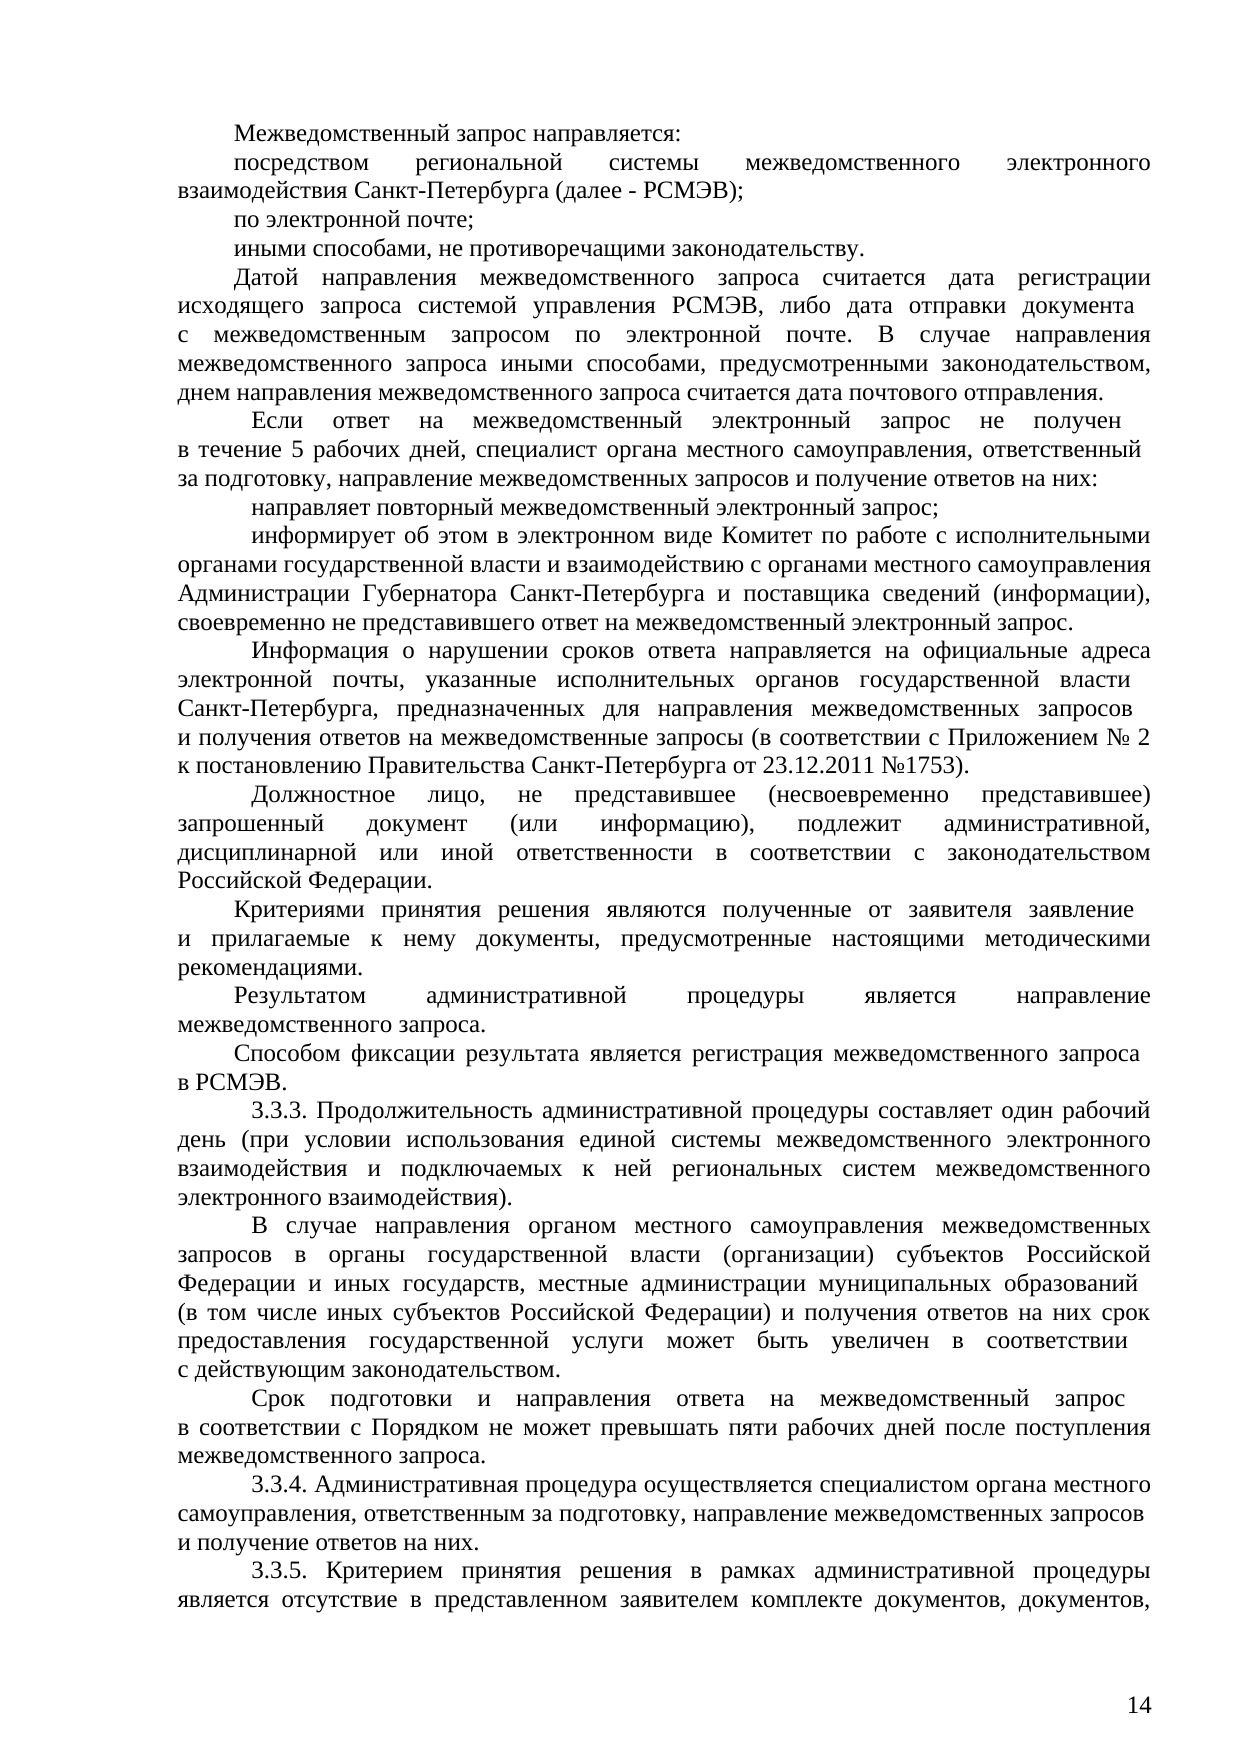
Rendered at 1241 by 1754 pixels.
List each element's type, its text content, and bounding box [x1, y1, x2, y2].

text 3.3.3. Продолжительность административной процедуры составляет один рабочий день (при условии использования единой системы межведомственного электронного взаимодействия и подключаемых к ней региональных систем межведомственного электронного взаимодействия). [177, 1096, 1152, 1211]
text информирует об этом в электронном виде Комитет по работе с исполнительными органами государственной власти и взаимодействию с органами местного самоуправления Администрации Губернатора Санкт-Петербурга и поставщика сведений (информации), своевременно не представившего ответ на межведомственный электронный запрос. [177, 521, 1152, 636]
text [177, 1556, 1152, 1613]
text Информация о нарушении сроков ответа направляется на официальные адреса электронной почты, указанные исполнительных органов государственной власти Санкт-Петербурга, предназначенных для направления межведомственных запросов и получения ответов на межведомственные запросы (в соответствии с Приложением № 2 к постановлению Правительства Санкт-Петербурга от 23.12.2011 №1753). [177, 636, 1152, 779]
text по электронной почте; [177, 204, 1152, 233]
text посредством региональной системы межведомственного электронного взаимодействия Санкт-Петербурга (далее - РСМЭВ); [177, 147, 1152, 204]
text иными способами, не противоречащими законодательству. [177, 233, 1152, 262]
text Критериями принятия решения являются полученные от заявителя заявление и прилагаемые к нему документы, предусмотренные настоящими методическими рекомендациями. [177, 894, 1152, 981]
text Если ответ на межведомственный электронный запрос не получен в течение 5 рабочих дней, специалист органа местного самоуправления, ответственный за подготовку, направление межведомственных запросов и получение ответов на них: [177, 406, 1152, 492]
text Должностное лицо, не представившее (несвоевременно представившее) запрошенный документ (или информацию), подлежит административной, дисциплинарной или иной ответственности в соответствии с законодательством Российской Федерации. [177, 779, 1152, 894]
text Датой направления межведомственного запроса считается дата регистрации исходящего запроса системой управления РСМЭВ, либо дата отправки документа с межведомственным запросом по электронной почте. В случае направления межведомственного запроса иными способами, предусмотренными законодательством, днем направления межведомственного запроса считается дата почтового отправления. [177, 262, 1152, 406]
text 3.3.4. Административная процедура осуществляется специалистом органа местного самоуправления, ответственным за подготовку, направление межведомственных запросов и получение ответов на них. [177, 1469, 1152, 1556]
text В случае направления органом местного самоуправления межведомственных запросов в органы государственной власти (организации) субъектов Российской Федерации и иных государств, местные администрации муниципальных образований (в том числе иных субъектов Российской Федерации) и получения ответов на них срок предоставления государственной услуги может быть увеличен в соответствии с действующим законодательством. [177, 1211, 1152, 1383]
text Результатом административной процедуры является направление межведомственного запроса. [177, 981, 1152, 1038]
text Срок подготовки и направления ответа на межведомственный запрос в соответствии с Порядком не может превышать пяти рабочих дней после поступления межведомственного запроса. [177, 1383, 1152, 1469]
text Способом фиксации результата является регистрация межведомственного запроса в РСМЭВ. [177, 1038, 1152, 1096]
text Межведомственный запрос направляется: [177, 118, 1152, 147]
text направляет повторный межведомственный электронный запрос; [177, 492, 1152, 521]
